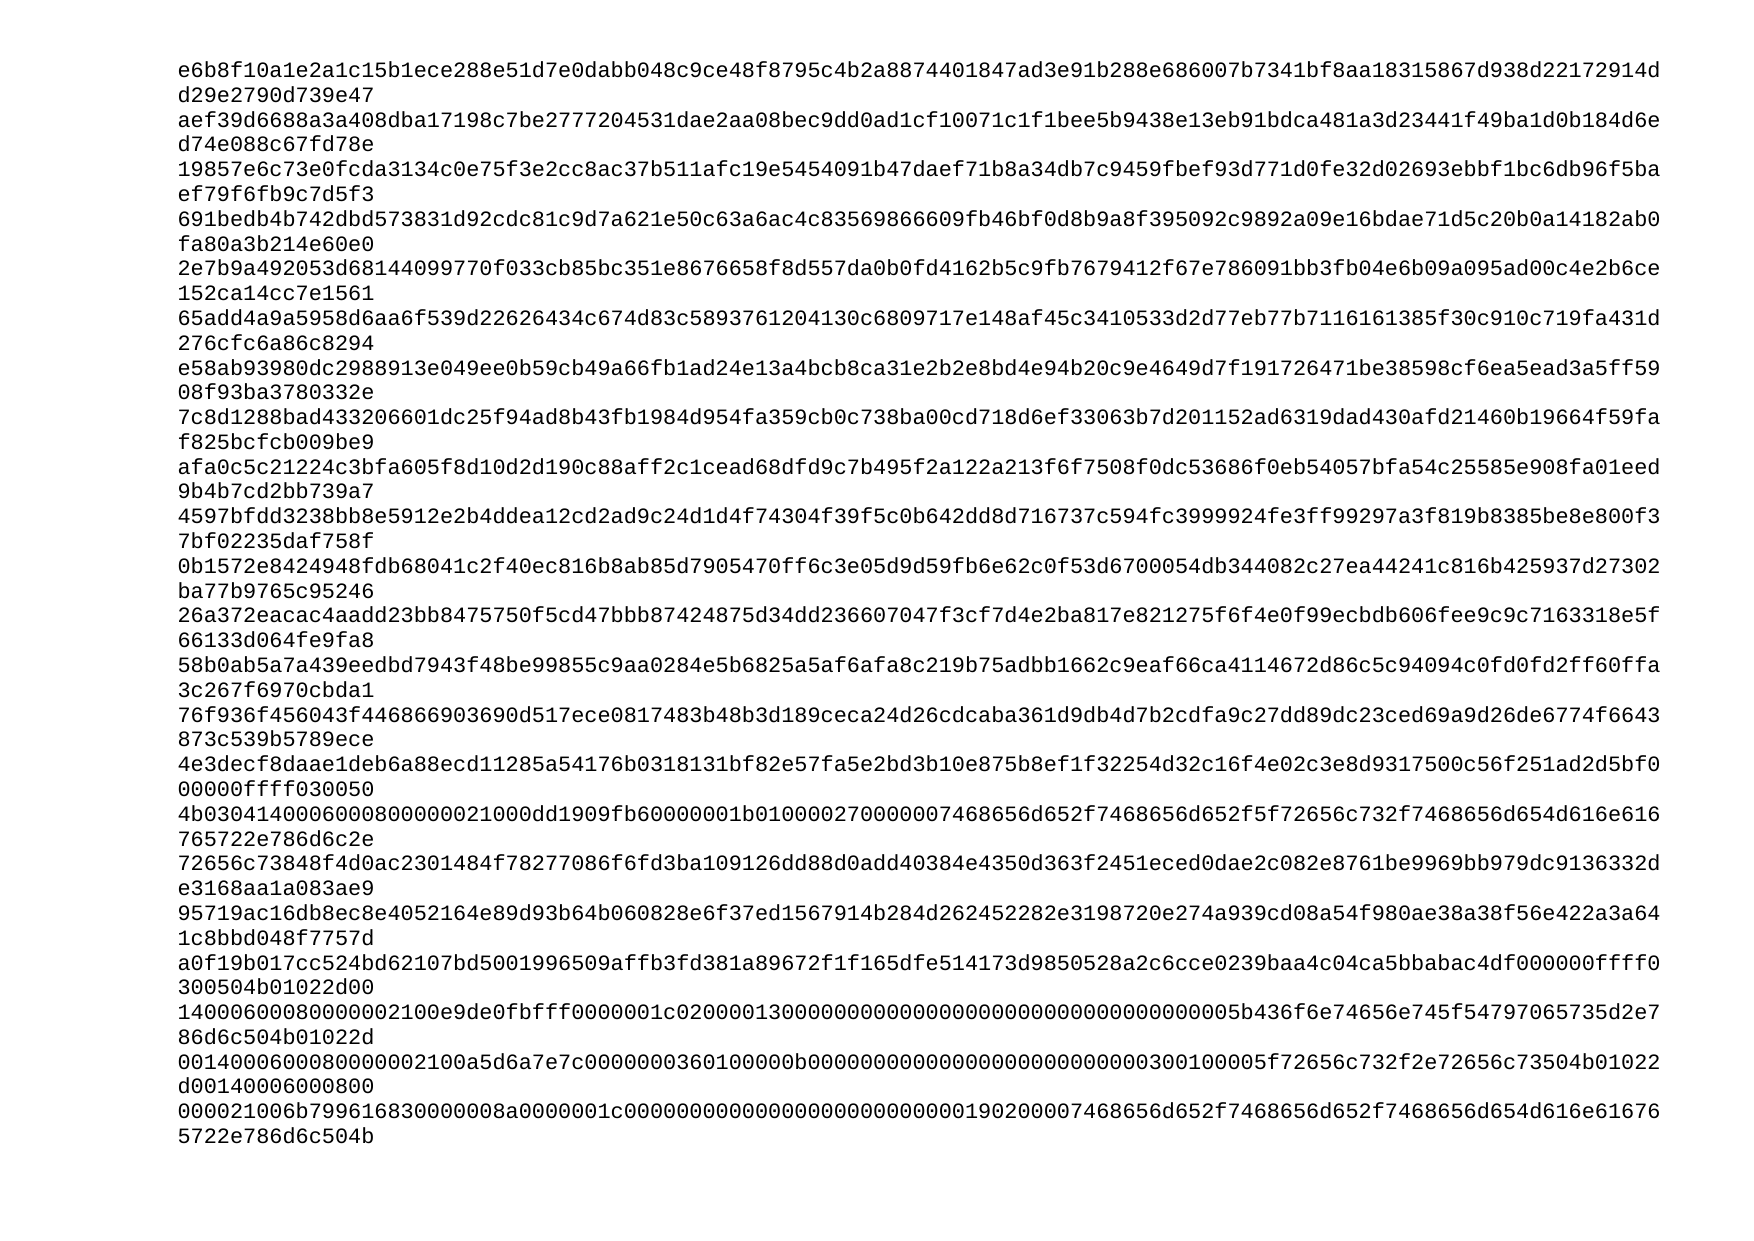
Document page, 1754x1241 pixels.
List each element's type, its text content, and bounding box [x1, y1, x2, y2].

text aef39d6688a3a408dba17198c7be2777204531dae2aa08bec9dd0ad1cf10071c1f1bee5b9438e13eb91bdca481a3d23441f49ba1d0b184d6ed74e088c67fd78e [177, 109, 1665, 158]
text 4597bfdd3238bb8e5912e2b4ddea12cd2ad9c24d1d4f74304f39f5c0b642dd8d716737c594fc3999924fe3ff99297a3f819b8385be8e800f37bf02235daf758f [177, 505, 1665, 555]
text 2e7b9a492053d68144099770f033cb85bc351e8676658f8d557da0b0fd4162b5c9fb7679412f67e786091bb3fb04e6b09a095ad00c4e2b6ce152ca14cc7e1561 [177, 257, 1665, 307]
text e6b8f10a1e2a1c15b1ece288e51d7e0dabb048c9ce48f8795c4b2a8874401847ad3e91b288e686007b7341bf8aa18315867d938d22172914dd29e2790d739e47 [177, 59, 1665, 109]
text 691bedb4b742dbd573831d92cdc81c9d7a621e50c63a6ac4c83569866609fb46bf0d8b9a8f395092c9892a09e16bdae71d5c20b0a14182ab0fa80a3b214e60e0 [177, 208, 1665, 257]
text 19857e6c73e0fcda3134c0e75f3e2cc8ac37b511afc19e5454091b47daef71b8a34db7c9459fbef93d771d0fe32d02693ebbf1bc6db96f5baef79f6fb9c7d5f3 [177, 158, 1665, 208]
text 58b0ab5a7a439eedbd7943f48be99855c9aa0284e5b6825a5af6afa8c219b75adbb1662c9eaf66ca4114672d86c5c94094c0fd0fd2ff60ffa3c267f6970cbda1 [177, 654, 1665, 704]
text e58ab93980dc2988913e049ee0b59cb49a66fb1ad24e13a4bcb8ca31e2b2e8bd4e94b20c9e4649d7f191726471be38598cf6ea5ead3a5ff5908f93ba3780332e [177, 357, 1665, 406]
text 0014000600080000002100a5d6a7e7c0000000360100000b00000000000000000000000000300100005f72656c732f2e72656c73504b01022d00140006000800 [177, 1051, 1665, 1100]
text 7c8d1288bad433206601dc25f94ad8b43fb1984d954fa359cb0c738ba00cd718d6ef33063b7d201152ad6319dad430afd21460b19664f59faf825bcfcb009be9 [177, 406, 1665, 456]
text 4e3decf8daae1deb6a88ecd11285a54176b0318131bf82e57fa5e2bd3b10e875b8ef1f32254d32c16f4e02c3e8d9317500c56f251ad2d5bf000000ffff030050 [177, 753, 1665, 803]
text 95719ac16db8ec8e4052164e89d93b64b060828e6f37ed1567914b284d262452282e3198720e274a939cd08a54f980ae38a38f56e422a3a641c8bbd048f7757d [177, 902, 1665, 952]
text 76f936f456043f446866903690d517ece0817483b48b3d189ceca24d26cdcaba361d9db4d7b2cdfa9c27dd89dc23ced69a9d26de6774f6643873c539b5789ece [177, 704, 1665, 753]
text 000021006b799616830000008a0000001c00000000000000000000000000190200007468656d652f7468656d652f7468656d654d616e616765722e786d6c504b [177, 1100, 1665, 1150]
text 65add4a9a5958d6aa6f539d22626434c674d83c5893761204130c6809717e148af45c3410533d2d77eb77b7116161385f30c910c719fa431d276cfc6a86c8294 [177, 307, 1665, 357]
text a0f19b017cc524bd62107bd5001996509affb3fd381a89672f1f165dfe514173d9850528a2c6cce0239baa4c04ca5bbabac4df000000ffff0300504b01022d00 [177, 952, 1665, 1001]
text 14000600080000002100e9de0fbfff0000001c0200001300000000000000000000000000000000005b436f6e74656e745f54797065735d2e786d6c504b01022d [177, 1001, 1665, 1051]
text 72656c73848f4d0ac2301484f78277086f6fd3ba109126dd88d0add40384e4350d363f2451eced0dae2c082e8761be9969bb979dc9136332de3168aa1a083ae9 [177, 852, 1665, 902]
text 4b0304140006000800000021000dd1909fb60000001b010000270000007468656d652f7468656d652f5f72656c732f7468656d654d616e616765722e786d6c2e [177, 803, 1665, 852]
text 26a372eacac4aadd23bb8475750f5cd47bbb87424875d34dd236607047f3cf7d4e2ba817e821275f6f4e0f99ecbdb606fee9c9c7163318e5f66133d064fe9fa8 [177, 604, 1665, 654]
text afa0c5c21224c3bfa605f8d10d2d190c88aff2c1cead68dfd9c7b495f2a122a213f6f7508f0dc53686f0eb54057bfa54c25585e908fa01eed9b4b7cd2bb739a7 [177, 456, 1665, 505]
text 0b1572e8424948fdb68041c2f40ec816b8ab85d7905470ff6c3e05d9d59fb6e62c0f53d6700054db344082c27ea44241c816b425937d27302ba77b9765c95246 [177, 555, 1665, 604]
